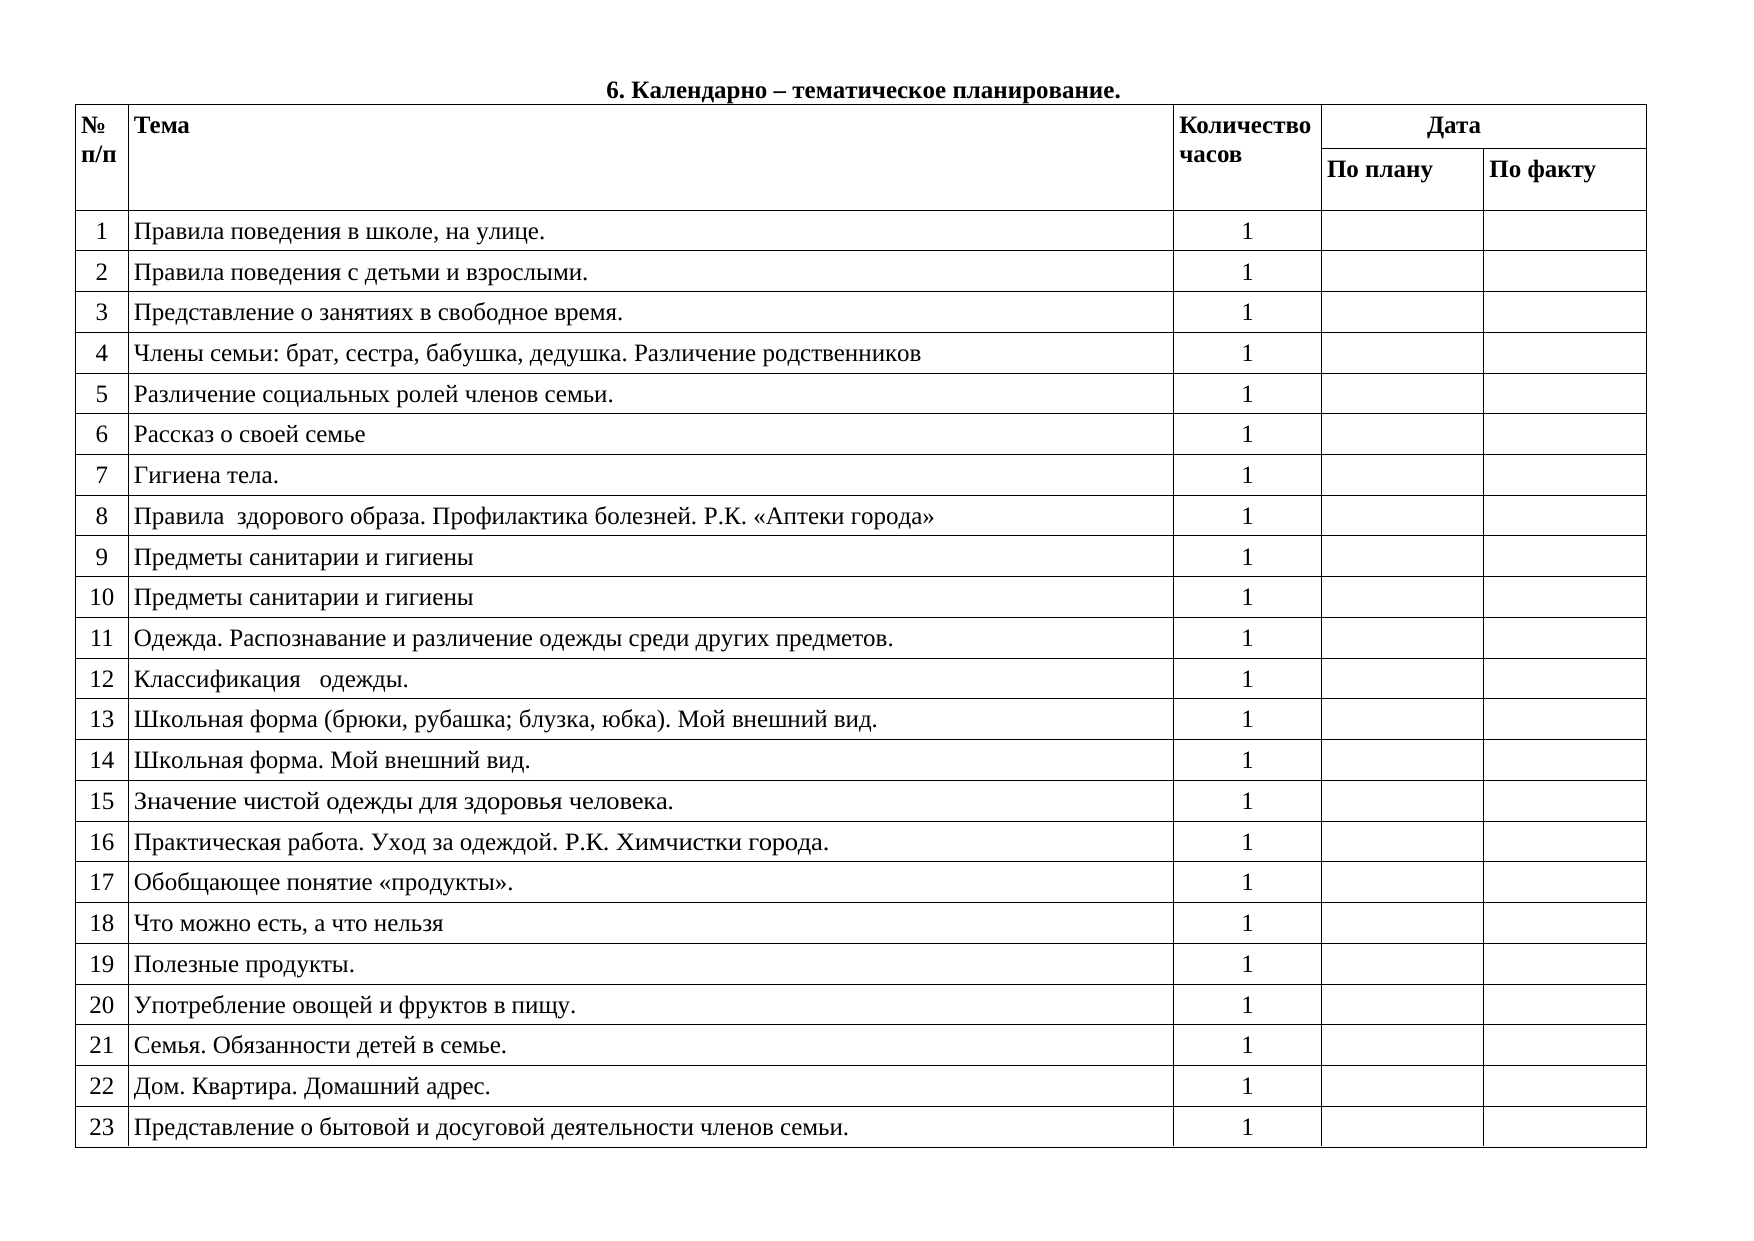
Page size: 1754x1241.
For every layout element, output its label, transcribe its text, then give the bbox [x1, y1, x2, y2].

table_cell Дом. Квартира. Домашний адрес. [129, 1066, 1173, 1106]
table_cell [1322, 414, 1483, 454]
table_cell [1322, 944, 1483, 983]
table_cell [1322, 455, 1483, 495]
table_cell 1 [1174, 577, 1321, 617]
table_cell [1322, 659, 1483, 698]
table_cell [1322, 903, 1483, 943]
table_cell 21 [76, 1025, 128, 1065]
table_cell Практическая работа. Уход за одеждой. Р.К. Химчистки города. [129, 822, 1173, 861]
table_cell 1 [1174, 944, 1321, 983]
table_cell Школьная форма. Мой внешний вид. [129, 740, 1173, 780]
table_cell Обобщающее понятие «продукты». [129, 862, 1173, 902]
table_cell Правила поведения с детьми и взрослыми. [129, 251, 1173, 291]
table_cell [1484, 251, 1646, 291]
table_cell 11 [76, 618, 128, 658]
table_cell Представление о бытовой и досуговой деятельности членов семьи. [129, 1107, 1173, 1146]
table_cell 1 [1174, 618, 1321, 658]
table_cell 17 [76, 862, 128, 902]
table_cell 19 [76, 944, 128, 983]
table_cell 1 [1174, 292, 1321, 332]
table_cell [1322, 1107, 1483, 1146]
table_cell 10 [76, 577, 128, 617]
table_cell [1484, 577, 1646, 617]
table_cell 1 [1174, 536, 1321, 576]
table_cell [1484, 211, 1646, 250]
table_cell [1322, 781, 1483, 821]
table_cell [1484, 618, 1646, 658]
table_cell 8 [76, 496, 128, 535]
table_cell 1 [1174, 903, 1321, 943]
table_cell 1 [1174, 496, 1321, 535]
table_cell [1322, 822, 1483, 861]
table_cell Что можно есть, а что нельзя [129, 903, 1173, 943]
table_cell 1 [76, 211, 128, 250]
table_cell 1 [1174, 374, 1321, 413]
table_cell [1322, 577, 1483, 617]
table_cell [1484, 1066, 1646, 1106]
table_cell По факту [1484, 149, 1646, 209]
table_cell 7 [76, 455, 128, 495]
table_cell [1322, 699, 1483, 739]
table_cell 1 [1174, 822, 1321, 861]
table_cell [1484, 659, 1646, 698]
table_cell [1484, 292, 1646, 332]
table_cell 1 [1174, 740, 1321, 780]
table_cell 18 [76, 903, 128, 943]
table_cell Семья. Обязанности детей в семье. [129, 1025, 1173, 1065]
table_cell [1322, 251, 1483, 291]
table_cell [1484, 333, 1646, 372]
table_cell 9 [76, 536, 128, 576]
table_cell 3 [76, 292, 128, 332]
table_cell По плану [1322, 149, 1483, 209]
text 6. Календарно – тематическое планирование. [150, 75, 1679, 104]
table_cell [1322, 862, 1483, 902]
table_cell 1 [1174, 455, 1321, 495]
table_cell Употребление овощей и фруктов в пищу. [129, 985, 1173, 1024]
table_cell Предметы санитарии и гигиены [129, 577, 1173, 617]
table_header Дата [1322, 105, 1646, 147]
table_cell 1 [1174, 1107, 1321, 1146]
table_cell 1 [1174, 211, 1321, 250]
table_cell 4 [76, 333, 128, 372]
table_cell [1484, 862, 1646, 902]
table_cell Полезные продукты. [129, 944, 1173, 983]
table_cell 2 [76, 251, 128, 291]
table_cell [1484, 455, 1646, 495]
table_cell 6 [76, 414, 128, 454]
table_cell 1 [1174, 1025, 1321, 1065]
table_cell [1322, 292, 1483, 332]
table_cell [1322, 985, 1483, 1024]
table_cell [1322, 740, 1483, 780]
table_cell [1484, 536, 1646, 576]
table_cell [1484, 374, 1646, 413]
table_header Количество часов [1174, 105, 1321, 209]
table_cell 23 [76, 1107, 128, 1146]
table_cell [1322, 333, 1483, 372]
table_cell 1 [1174, 251, 1321, 291]
table_header № п/п [76, 105, 128, 209]
table_cell 1 [1174, 781, 1321, 821]
table_cell Значение чистой одежды для здоровья человека. [129, 781, 1173, 821]
table_cell [1322, 618, 1483, 658]
table_cell 15 [76, 781, 128, 821]
table_cell 14 [76, 740, 128, 780]
table_cell 1 [1174, 659, 1321, 698]
table_cell [1484, 985, 1646, 1024]
table_cell Предметы санитарии и гигиены [129, 536, 1173, 576]
table_cell [1322, 211, 1483, 250]
table_cell 13 [76, 699, 128, 739]
table_cell Члены семьи: брат, сестра, бабушка, дедушка. Различение родственников [129, 333, 1173, 372]
table_cell 5 [76, 374, 128, 413]
table_cell 1 [1174, 862, 1321, 902]
table_cell [1322, 536, 1483, 576]
table_cell 16 [76, 822, 128, 861]
table_cell Рассказ о своей семье [129, 414, 1173, 454]
table_cell 20 [76, 985, 128, 1024]
table_cell [1484, 414, 1646, 454]
table_cell Правила поведения в школе, на улице. [129, 211, 1173, 250]
table_cell Одежда. Распознавание и различение одежды среди других предметов. [129, 618, 1173, 658]
table_cell [1484, 496, 1646, 535]
table_cell 12 [76, 659, 128, 698]
table_cell 22 [76, 1066, 128, 1106]
table_cell 1 [1174, 985, 1321, 1024]
table_cell [1322, 374, 1483, 413]
table_cell [1322, 496, 1483, 535]
table_cell [1484, 740, 1646, 780]
table_cell [1484, 1025, 1646, 1065]
table_cell [1322, 1025, 1483, 1065]
table_cell Классификация одежды. [129, 659, 1173, 698]
table_cell 1 [1174, 333, 1321, 372]
table_cell Правила здорового образа. Профилактика болезней. Р.К. «Аптеки города» [129, 496, 1173, 535]
table_cell Гигиена тела. [129, 455, 1173, 495]
table_cell 1 [1174, 1066, 1321, 1106]
table_cell [1484, 822, 1646, 861]
table_cell Школьная форма (брюки, рубашка; блузка, юбка). Мой внешний вид. [129, 699, 1173, 739]
table_cell [1484, 781, 1646, 821]
table_cell Различение социальных ролей членов семьи. [129, 374, 1173, 413]
table_header Тема [129, 105, 1173, 209]
table_cell 1 [1174, 699, 1321, 739]
table_cell [1484, 903, 1646, 943]
table_cell [1484, 1107, 1646, 1146]
table_cell 1 [1174, 414, 1321, 454]
table_cell Представление о занятиях в свободное время. [129, 292, 1173, 332]
table_cell [1322, 1066, 1483, 1106]
table_cell [1484, 699, 1646, 739]
table_cell [1484, 944, 1646, 983]
